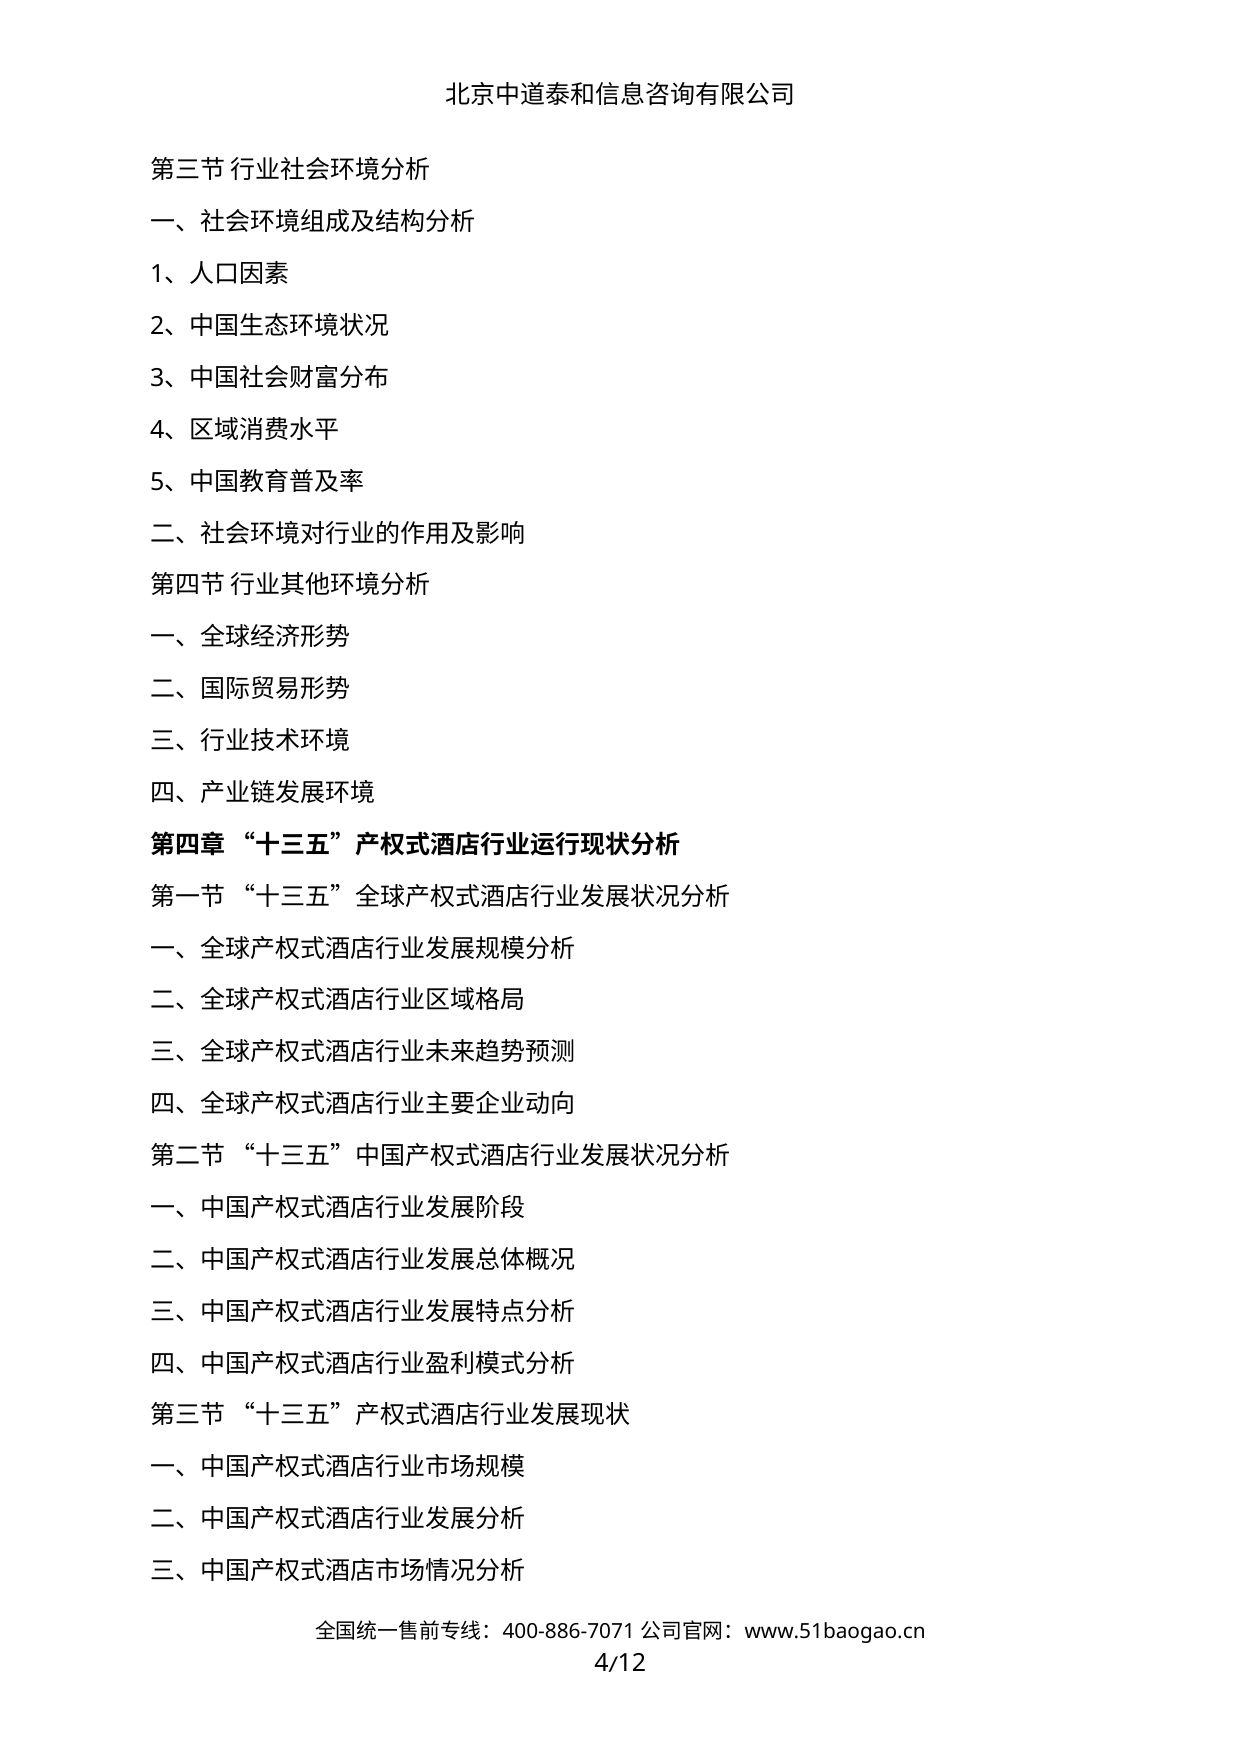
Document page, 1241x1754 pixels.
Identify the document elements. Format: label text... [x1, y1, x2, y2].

text 第三节 “十三五”产权式酒店行业发展现状 [150, 1395, 1090, 1431]
text 一、全球经济形势 [150, 617, 1090, 653]
text 二、中国产权式酒店行业发展总体概况 [150, 1239, 1090, 1276]
text 一、中国产权式酒店行业市场规模 [150, 1447, 1090, 1483]
text 1、人口因素 [150, 254, 1090, 290]
text 三、行业技术环境 [150, 721, 1090, 757]
text 第一节 “十三五”全球产权式酒店行业发展状况分析 [150, 876, 1090, 912]
text 三、全球产权式酒店行业未来趋势预测 [150, 1032, 1090, 1068]
text 3、中国社会财富分布 [150, 357, 1090, 394]
text 四、产业链发展环境 [150, 772, 1090, 809]
text 三、中国产权式酒店市场情况分析 [150, 1551, 1090, 1587]
text 二、国际贸易形势 [150, 669, 1090, 705]
text 四、全球产权式酒店行业主要企业动向 [150, 1084, 1090, 1120]
text 三、中国产权式酒店行业发展特点分析 [150, 1291, 1090, 1327]
text 第三节 行业社会环境分析 [150, 150, 1090, 186]
text 4、区域消费水平 [150, 409, 1090, 446]
text 第二节 “十三五”中国产权式酒店行业发展状况分析 [150, 1136, 1090, 1172]
text 二、社会环境对行业的作用及影响 [150, 513, 1090, 549]
text 二、全球产权式酒店行业区域格局 [150, 980, 1090, 1016]
text 一、全球产权式酒店行业发展规模分析 [150, 928, 1090, 964]
text 5、中国教育普及率 [150, 461, 1090, 497]
text 第四节 行业其他环境分析 [150, 565, 1090, 601]
text 2、中国生态环境状况 [150, 306, 1090, 342]
text 第四章 “十三五”产权式酒店行业运行现状分析 [150, 824, 1090, 861]
text 二、中国产权式酒店行业发展分析 [150, 1499, 1090, 1535]
text 四、中国产权式酒店行业盈利模式分析 [150, 1343, 1090, 1379]
text 一、中国产权式酒店行业发展阶段 [150, 1187, 1090, 1224]
text 一、社会环境组成及结构分析 [150, 202, 1090, 238]
